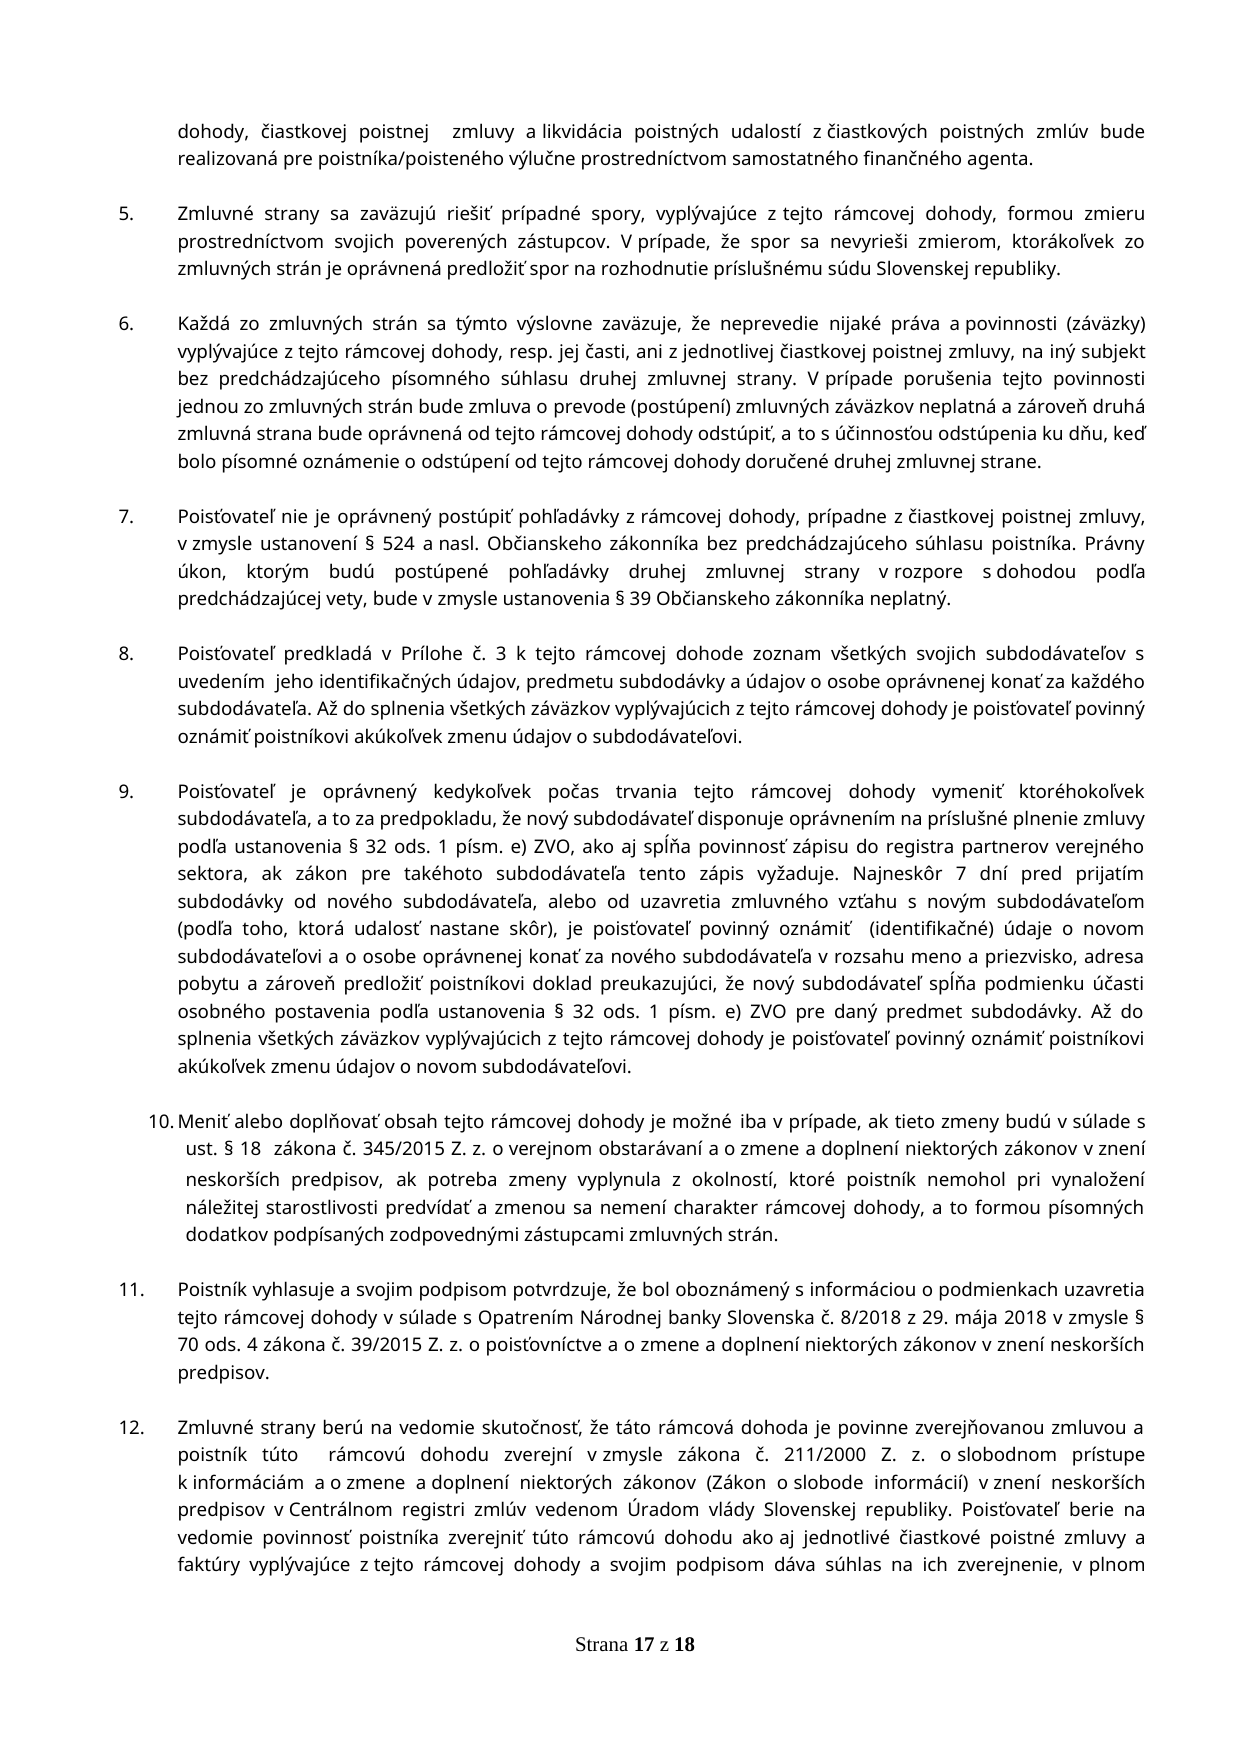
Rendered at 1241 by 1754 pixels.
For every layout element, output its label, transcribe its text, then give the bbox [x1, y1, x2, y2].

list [118, 1414, 1146, 1577]
list Poistník vyhlasuje a svojim podpisom potvrdzuje, že bol oboznámený s informáciou o podmienkach uzavretia tejto rámcovej dohody v súlade s Opatrením Národnej banky Slovenska č. 8/2018 z 29. mája 2018 v zmysle § 70 ods. 4 zákona č. 39/2015 Z. z. o poisťovníctve a o zmene a doplnení niektorých zákonov v znení neskorších predpisov. [118, 1277, 1146, 1385]
list Poisťovateľ nie je oprávnený postúpiť pohľadávky z rámcovej dohody, prípadne z čiastkovej poistnej zmluvy, v zmysle ustanovení § 524 a nasl. Občianskeho zákonníka bez predchádzajúceho súhlasu poistníka. Právny úkon, ktorým budú postúpené pohľadávky druhej zmluvnej strany v rozpore s dohodou podľa predchádzajúcej vety, bude v zmysle ustanovenia § 39 Občianskeho zákonníka neplatný. [118, 503, 1146, 611]
list Meniť alebo doplňovať obsah tejto rámcovej dohody je možné iba v prípade, ak tieto zmeny budú v súlade s ust. § 18 zákona č. 345/2015 Z. z. o verejnom obstarávaní a o zmene a doplnení niektorých zákonov v znení neskorších predpisov, ak potreba zmeny vyplynula z okolností, ktoré poistník nemohol pri vynaložení náležitej starostlivosti predvídať a zmenou sa nemení charakter rámcovej dohody, a to formou písomných dodatkov podpísaných zodpovednými zástupcami zmluvných strán. [148, 1108, 1146, 1247]
list Poisťovateľ je oprávnený kedykoľvek počas trvania tejto rámcovej dohody vymeniť ktoréhokoľvek subdodávateľa, a to za predpokladu, že nový subdodávateľ disponuje oprávnením na príslušné plnenie zmluvy podľa ustanovenia § 32 ods. 1 písm. e) ZVO, ako aj spĺňa povinnosť zápisu do registra partnerov verejného sektora, ak zákon pre takéhoto subdodávateľa tento zápis vyžaduje. Najneskôr 7 dní pred prijatím subdodávky od nového subdodávateľa, alebo od uzavretia zmluvného vzťahu s novým subdodávateľom (podľa toho, ktorá udalosť nastane skôr), je poisťovateľ povinný oznámiť (identifikačné) údaje o novom subdodávateľovi a o osobe oprávnenej konať za nového subdodávateľa v rozsahu meno a priezvisko, adresa pobytu a zároveň predložiť poistníkovi doklad preukazujúci, že nový subdodávateľ spĺňa podmienku účasti osobného postavenia podľa ustanovenia § 32 ods. 1 písm. e) ZVO pre daný predmet subdodávky. Až do splnenia všetkých záväzkov vyplývajúcich z tejto rámcovej dohody je poisťovateľ povinný oznámiť poistníkovi akúkoľvek zmenu údajov o novom subdodávateľovi. [118, 778, 1146, 1079]
list Každá zo zmluvných strán sa týmto výslovne zaväzuje, že neprevedie nijaké práva a povinnosti (záväzky) vyplývajúce z tejto rámcovej dohody, resp. jej časti, ani z jednotlivej čiastkovej poistnej zmluvy, na iný subjekt bez predchádzajúceho písomného súhlasu druhej zmluvnej strany. V prípade porušenia tejto povinnosti jednou zo zmluvných strán bude zmluva o prevode (postúpení) zmluvných záväzkov neplatná a zároveň druhá zmluvná strana bude oprávnená od tejto rámcovej dohody odstúpiť, a to s účinnosťou odstúpenia ku dňu, keď bolo písomné oznámenie o odstúpení od tejto rámcovej dohody doručené druhej zmluvnej strane. [118, 311, 1146, 474]
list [118, 118, 1146, 171]
list Zmluvné strany sa zaväzujú riešiť prípadné spory, vyplývajúce z tejto rámcovej dohody, formou zmieru prostredníctvom svojich poverených zástupcov. V prípade, že spor sa nevyrieši zmierom, ktorákoľvek zo zmluvných strán je oprávnená predložiť spor na rozhodnutie príslušnému súdu Slovenskej republiky. [118, 201, 1146, 281]
list Poisťovateľ predkladá v Prílohe č. 3 k tejto rámcovej dohode zoznam všetkých svojich subdodávateľov s uvedením jeho identifikačných údajov, predmetu subdodávky a údajov o osobe oprávnenej konať za každého subdodávateľa. Až do splnenia všetkých záväzkov vyplývajúcich z tejto rámcovej dohody je poisťovateľ povinný oznámiť poistníkovi akúkoľvek zmenu údajov o subdodávateľovi. [118, 641, 1146, 749]
